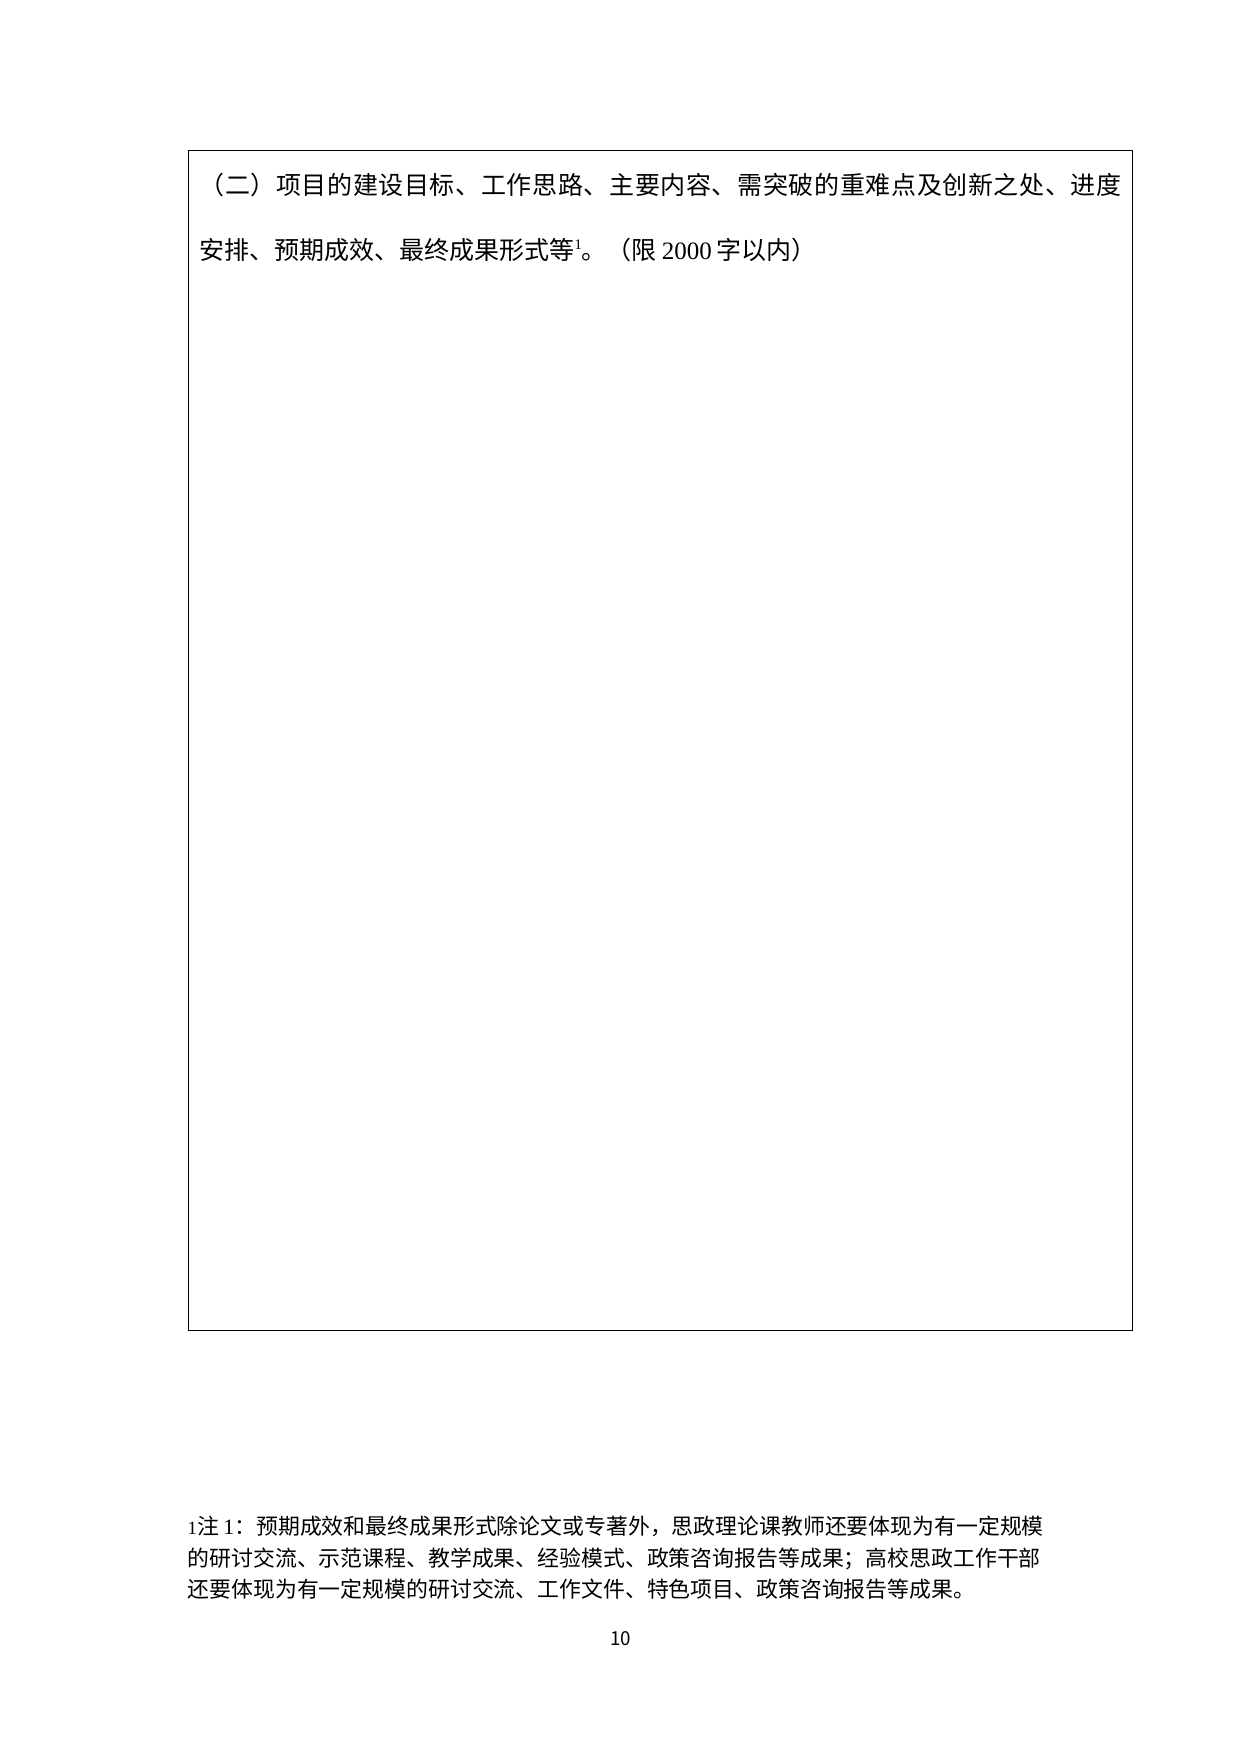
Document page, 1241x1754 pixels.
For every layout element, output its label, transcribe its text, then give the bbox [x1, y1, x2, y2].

table_cell （二）项目的建设目标、工作思路、主要内容、需突破的重难点及创新之处、进度安排、预期成效、最终成果形式等。（限2000字以内） [189, 151, 1132, 1330]
